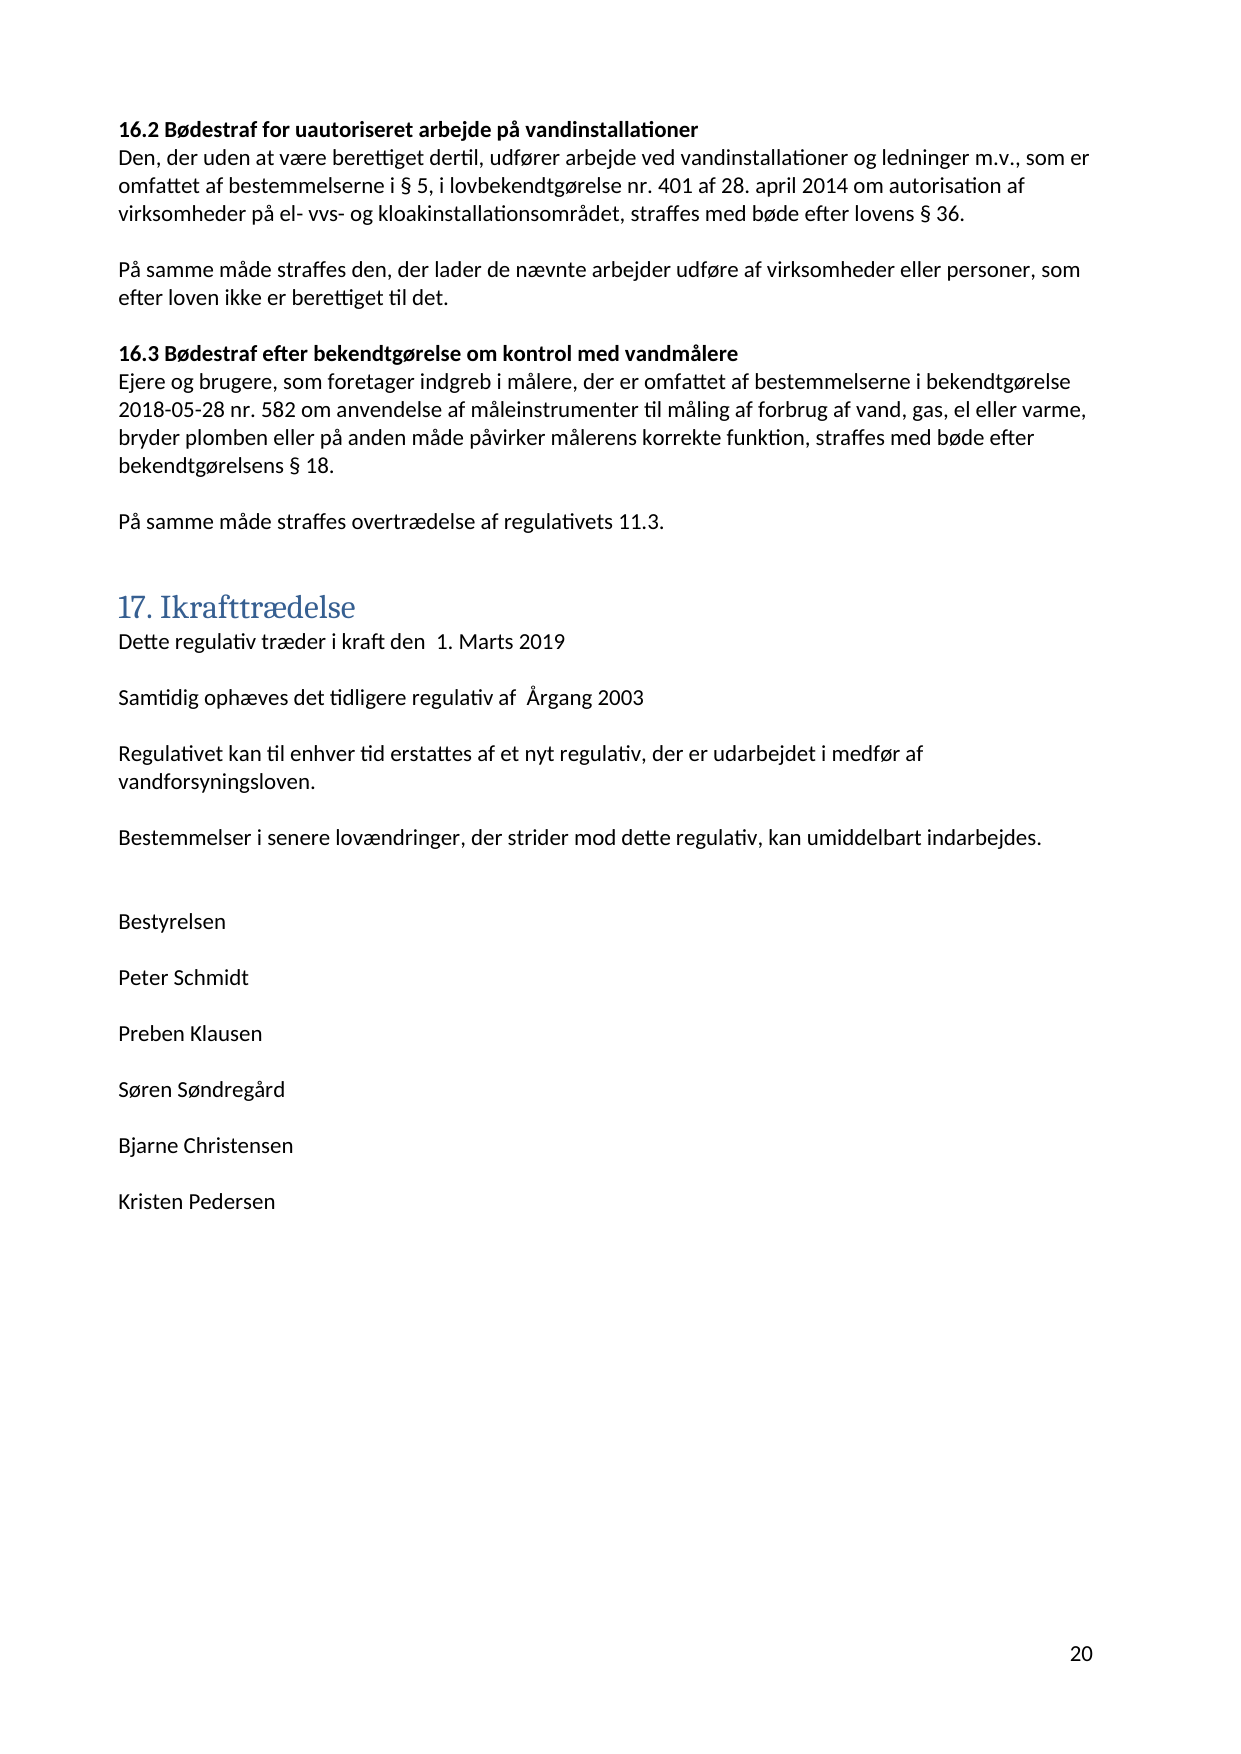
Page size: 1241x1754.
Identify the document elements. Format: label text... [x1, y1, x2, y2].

text Regulativet kan til enhver tid erstattes af et nyt regulativ, der er udarbejdet i medfør af vandforsyningsloven. [118, 739, 1093, 795]
subtitle 17. Ikrafttrædelse [118, 588, 1093, 627]
text 16.3 Bødestraf efter bekendtgørelse om kontrol med vandmålere [118, 339, 1093, 367]
text Bjarne Christensen [118, 1131, 1093, 1159]
text Bestemmelser i senere lovændringer, der strider mod dette regulativ, kan umiddelbart indarbejdes. [118, 823, 1093, 851]
text Ejere og brugere, som foretager indgreb i målere, der er omfattet af bestemmelserne i bekendtgørelse 2018-05-28 nr. 582 om anvendelse af måleinstrumenter til måling af forbrug af vand, gas, el eller varme, bryder plomben eller på anden måde påvirker målerens korrekte funktion, straffes med bøde efter bekendtgørelsens § 18. [118, 367, 1093, 479]
text Bestyrelsen [118, 907, 1093, 935]
text Preben Klausen [118, 1019, 1093, 1047]
text Dette regulativ træder i kraft den 1. Marts 2019 [118, 627, 1093, 655]
text Søren Søndregård [118, 1075, 1093, 1103]
text På samme måde straffes den, der lader de nævnte arbejder udføre af virksomheder eller personer, som efter loven ikke er berettiget til det. [118, 255, 1093, 311]
text På samme måde straffes overtrædelse af regulativets 11.3. [118, 507, 1093, 535]
text Samtidig ophæves det tidligere regulativ af Årgang 2003 [118, 683, 1093, 711]
text Den, der uden at være berettiget dertil, udfører arbejde ved vandinstallationer og ledninger m.v., som er omfattet af bestemmelserne i § 5, i lovbekendtgørelse nr. 401 af 28. april 2014 om autorisation af virksomheder på el- vvs- og kloakinstallationsområdet, straffes med bøde efter lovens § 36. [118, 143, 1093, 227]
text Peter Schmidt [118, 963, 1093, 991]
text 16.2 Bødestraf for uautoriseret arbejde på vandinstallationer [118, 115, 1093, 143]
text Kristen Pedersen [118, 1187, 1093, 1215]
